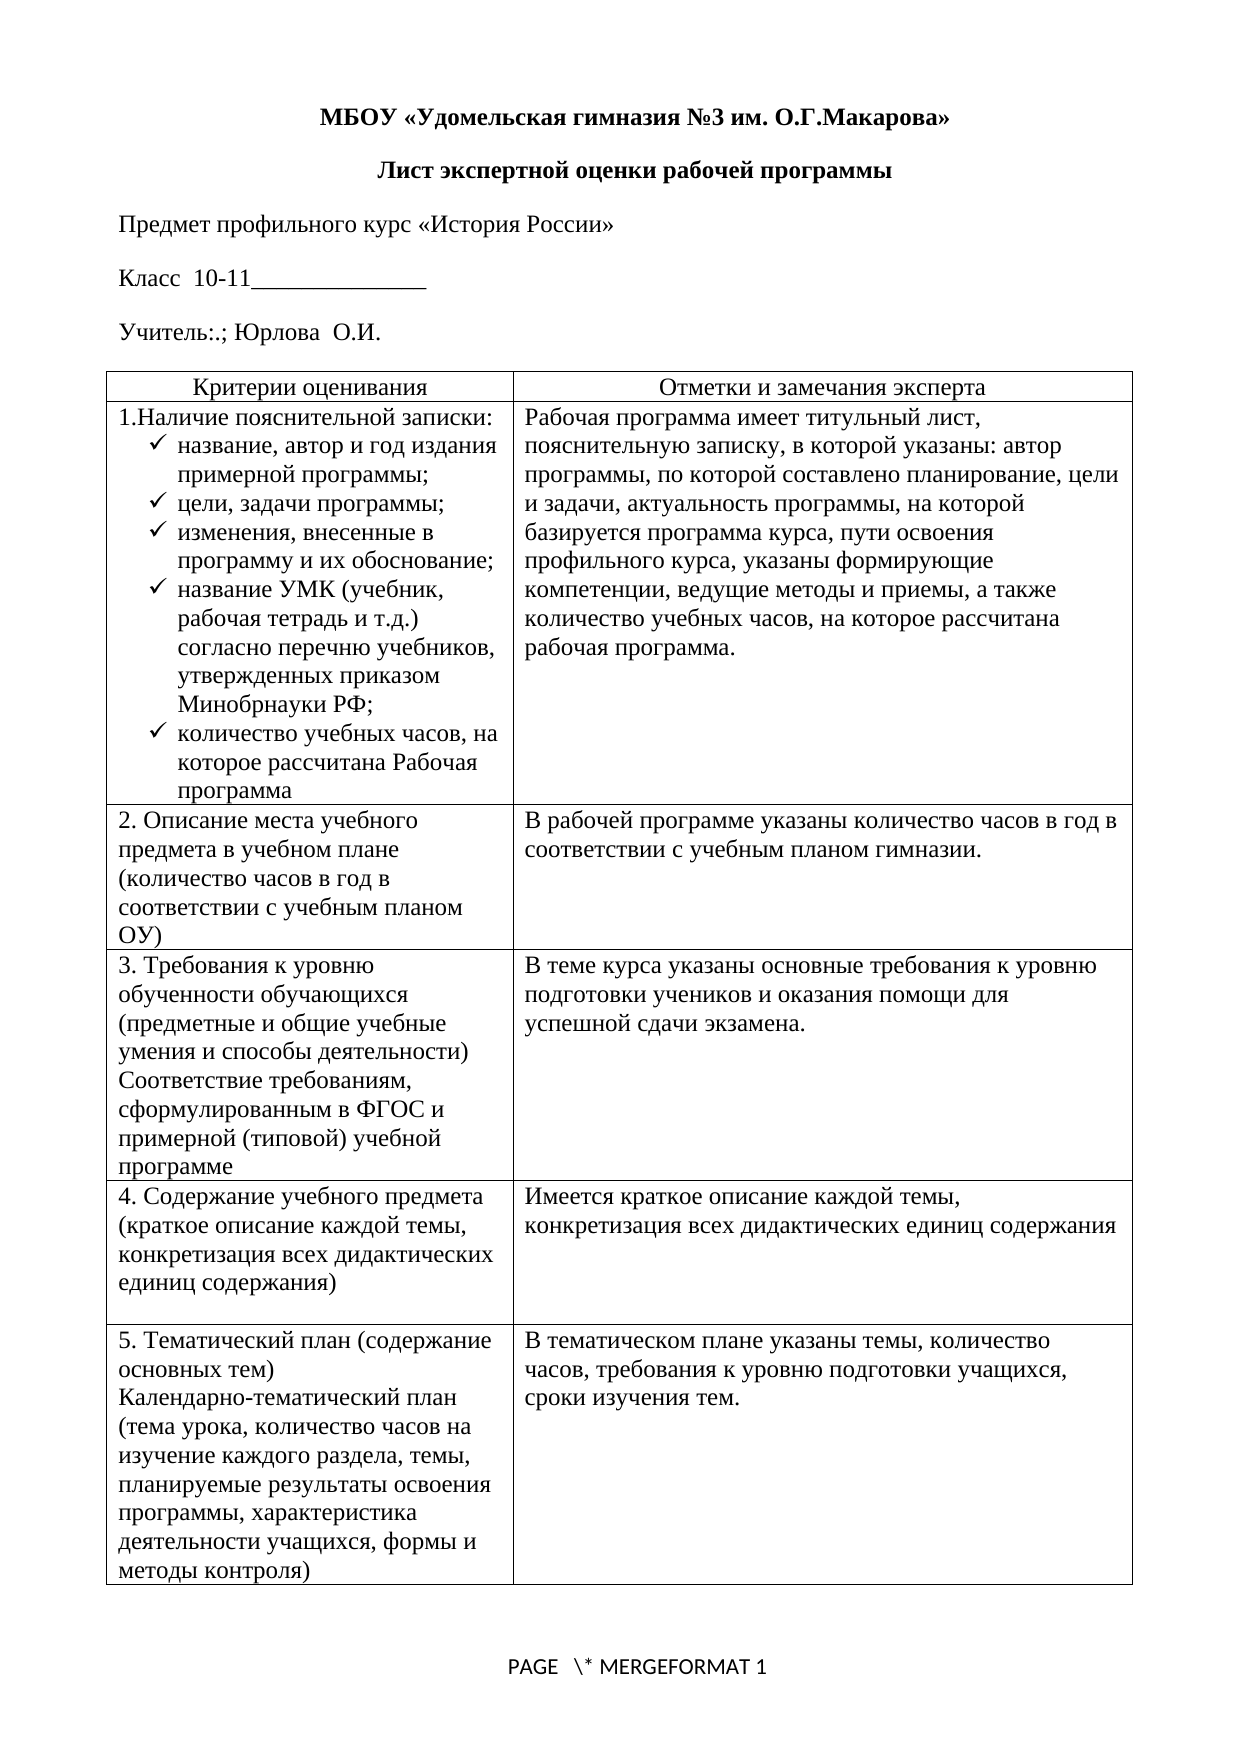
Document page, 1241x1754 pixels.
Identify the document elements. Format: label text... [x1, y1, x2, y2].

table_cell В рабочей программе указаны количество часов в год в соответствии с учебным планом гимназии. [514, 805, 1132, 949]
table_cell В теме курса указаны основные требования к уровню подготовки учеников и оказания помощи для успешной сдачи экзамена. [514, 950, 1132, 1180]
table_cell Рабочая программа имеет титульный лист, пояснительную записку, в которой указаны: автор программы, по которой составлено планирование, цели и задачи, актуальность программы, на которой базируется программа курса, пути освоения профильного курса, указаны формирующие компетенции, ведущие методы и приемы, а также количество учебных часов, на которое рассчитана рабочая программа. [514, 402, 1132, 804]
text Класс 10-11______________ [118, 263, 1152, 292]
table_cell Имеется краткое описание каждой темы, конкретизация всех дидактических единиц содержания [514, 1181, 1132, 1324]
text Предмет профильного курс «История России» [118, 209, 1152, 238]
text МБОУ «Удомельская гимназия №3 им. О.Г.Макарова» [118, 102, 1152, 131]
table_cell В тематическом плане указаны темы, количество часов, требования к уровню подготовки учащихся, сроки изучения тем. [514, 1325, 1132, 1584]
text Лист экспертной оценки рабочей программы [118, 156, 1152, 184]
table_cell 1.Наличие пояснительной записки: название, автор и год издания примерной программы; цели, задачи программы; изменения, внесенные в программу и их обоснование; название УМК (учебник, рабочая тетрадь и т.д.) согласно перечню учебников, утвержденных приказом Минобрнауки РФ; количество учебных часов, на которое рассчитана Рабочая программа [107, 402, 513, 804]
table_cell 5. Тематический план (содержание основных тем) Календарно-тематический план (тема урока, количество часов на изучение каждого раздела, темы, планируемые результаты освоения программы, характеристика деятельности учащихся, формы и методы контроля) [107, 1325, 513, 1584]
table_header Отметки и замечания эксперта [514, 372, 1132, 401]
table_cell 3. Требования к уровню обученности обучающихся (предметные и общие учебные умения и способы деятельности) Соответствие требованиям, сформулированным в ФГОС и примерной (типовой) учебной программе [107, 950, 513, 1180]
text Учитель:.; Юрлова О.И. [118, 317, 1152, 346]
table_cell 2. Описание места учебного предмета в учебном плане (количество часов в год в соответствии с учебным планом ОУ) [107, 805, 513, 949]
table_header Критерии оценивания [107, 372, 513, 401]
table_cell 4. Содержание учебного предмета (краткое описание каждой темы, конкретизация всех дидактических единиц содержания) [107, 1181, 513, 1324]
